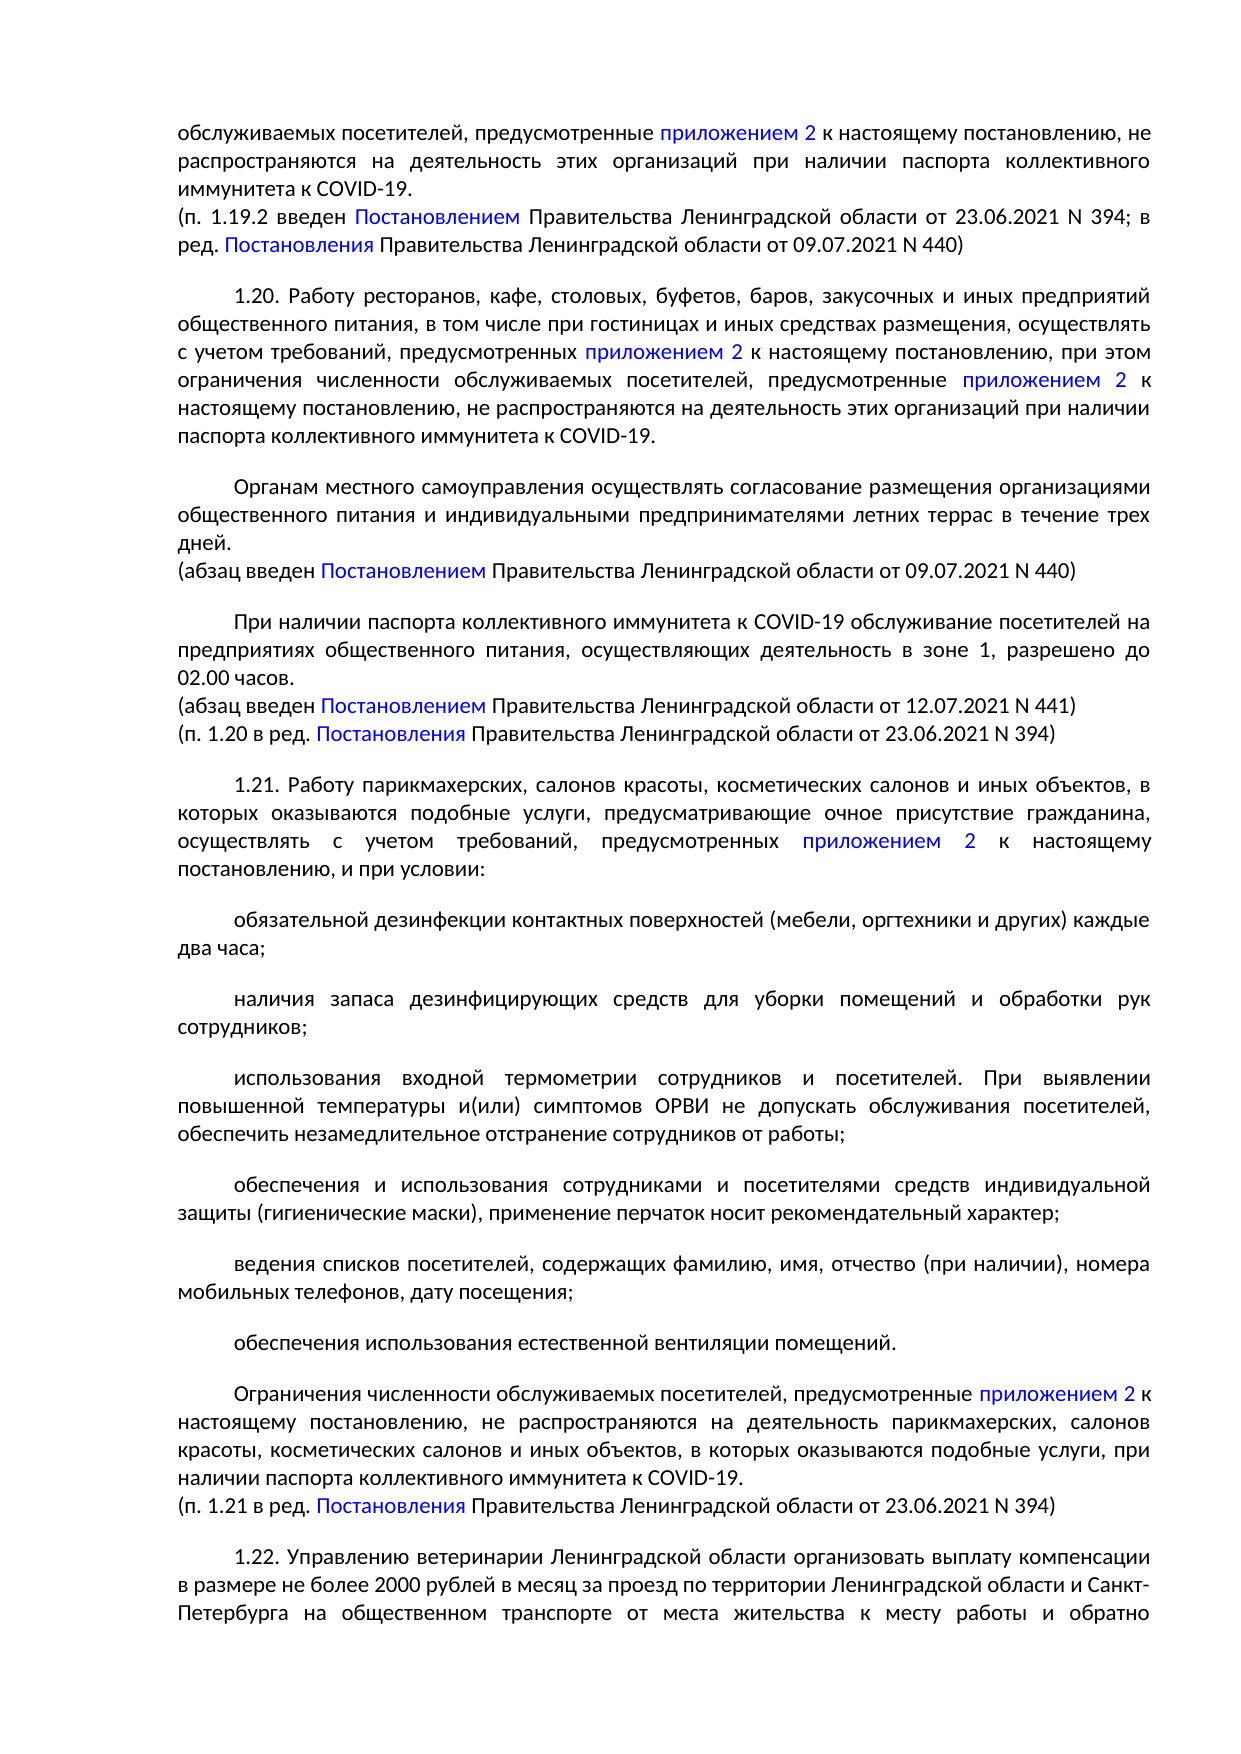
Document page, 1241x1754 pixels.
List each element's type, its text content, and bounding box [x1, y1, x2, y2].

text ведения списков посетителей, содержащих фамилию, имя, отчество (при наличии), номера мобильных телефонов, дату посещения; [177, 1249, 1152, 1305]
text 1.21. Работу парикмахерских, салонов красоты, косметических салонов и иных объектов, в которых оказываются подобные услуги, предусматривающие очное присутствие гражданина, осуществлять с учетом требований, предусмотренных приложением 2 к настоящему постановлению, и при условии: [177, 770, 1152, 882]
text Ограничения численности обслуживаемых посетителей, предусмотренные приложением 2 к настоящему постановлению, не распространяются на деятельность парикмахерских, салонов красоты, косметических салонов и иных объектов, в которых оказываются подобные услуги, при наличии паспорта коллективного иммунитета к COVID-19. [177, 1379, 1152, 1491]
text (п. 1.19.2 введен Постановлением Правительства Ленинградской области от 23.06.2021 N 394; в ред. Постановления Правительства Ленинградской области от 09.07.2021 N 440) [177, 202, 1152, 258]
text 1.20. Работу ресторанов, кафе, столовых, буфетов, баров, закусочных и иных предприятий общественного питания, в том числе при гостиницах и иных средствах размещения, осуществлять с учетом требований, предусмотренных приложением 2 к настоящему постановлению, при этом ограничения численности обслуживаемых посетителей, предусмотренные приложением 2 к настоящему постановлению, не распространяются на деятельность этих организаций при наличии паспорта коллективного иммунитета к COVID-19. [177, 281, 1152, 449]
text (абзац введен Постановлением Правительства Ленинградской области от 09.07.2021 N 440) [177, 556, 1152, 584]
text обеспечения использования естественной вентиляции помещений. [177, 1328, 1152, 1356]
text (п. 1.20 в ред. Постановления Правительства Ленинградской области от 23.06.2021 N 394) [177, 719, 1152, 747]
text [177, 1542, 1152, 1626]
text Органам местного самоуправления осуществлять согласование размещения организациями общественного питания и индивидуальными предпринимателями летних террас в течение трех дней. [177, 472, 1152, 556]
text использования входной термометрии сотрудников и посетителей. При выявлении повышенной температуры и(или) симптомов ОРВИ не допускать обслуживания посетителей, обеспечить незамедлительное отстранение сотрудников от работы; [177, 1063, 1152, 1147]
text (абзац введен Постановлением Правительства Ленинградской области от 12.07.2021 N 441) [177, 691, 1152, 719]
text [177, 118, 1152, 202]
text (п. 1.21 в ред. Постановления Правительства Ленинградской области от 23.06.2021 N 394) [177, 1491, 1152, 1519]
text наличия запаса дезинфицирующих средств для уборки помещений и обработки рук сотрудников; [177, 984, 1152, 1040]
text обязательной дезинфекции контактных поверхностей (мебели, оргтехники и других) каждые два часа; [177, 905, 1152, 961]
text При наличии паспорта коллективного иммунитета к COVID-19 обслуживание посетителей на предприятиях общественного питания, осуществляющих деятельность в зоне 1, разрешено до 02.00 часов. [177, 607, 1152, 691]
text обеспечения и использования сотрудниками и посетителями средств индивидуальной защиты (гигиенические маски), применение перчаток носит рекомендательный характер; [177, 1170, 1152, 1226]
